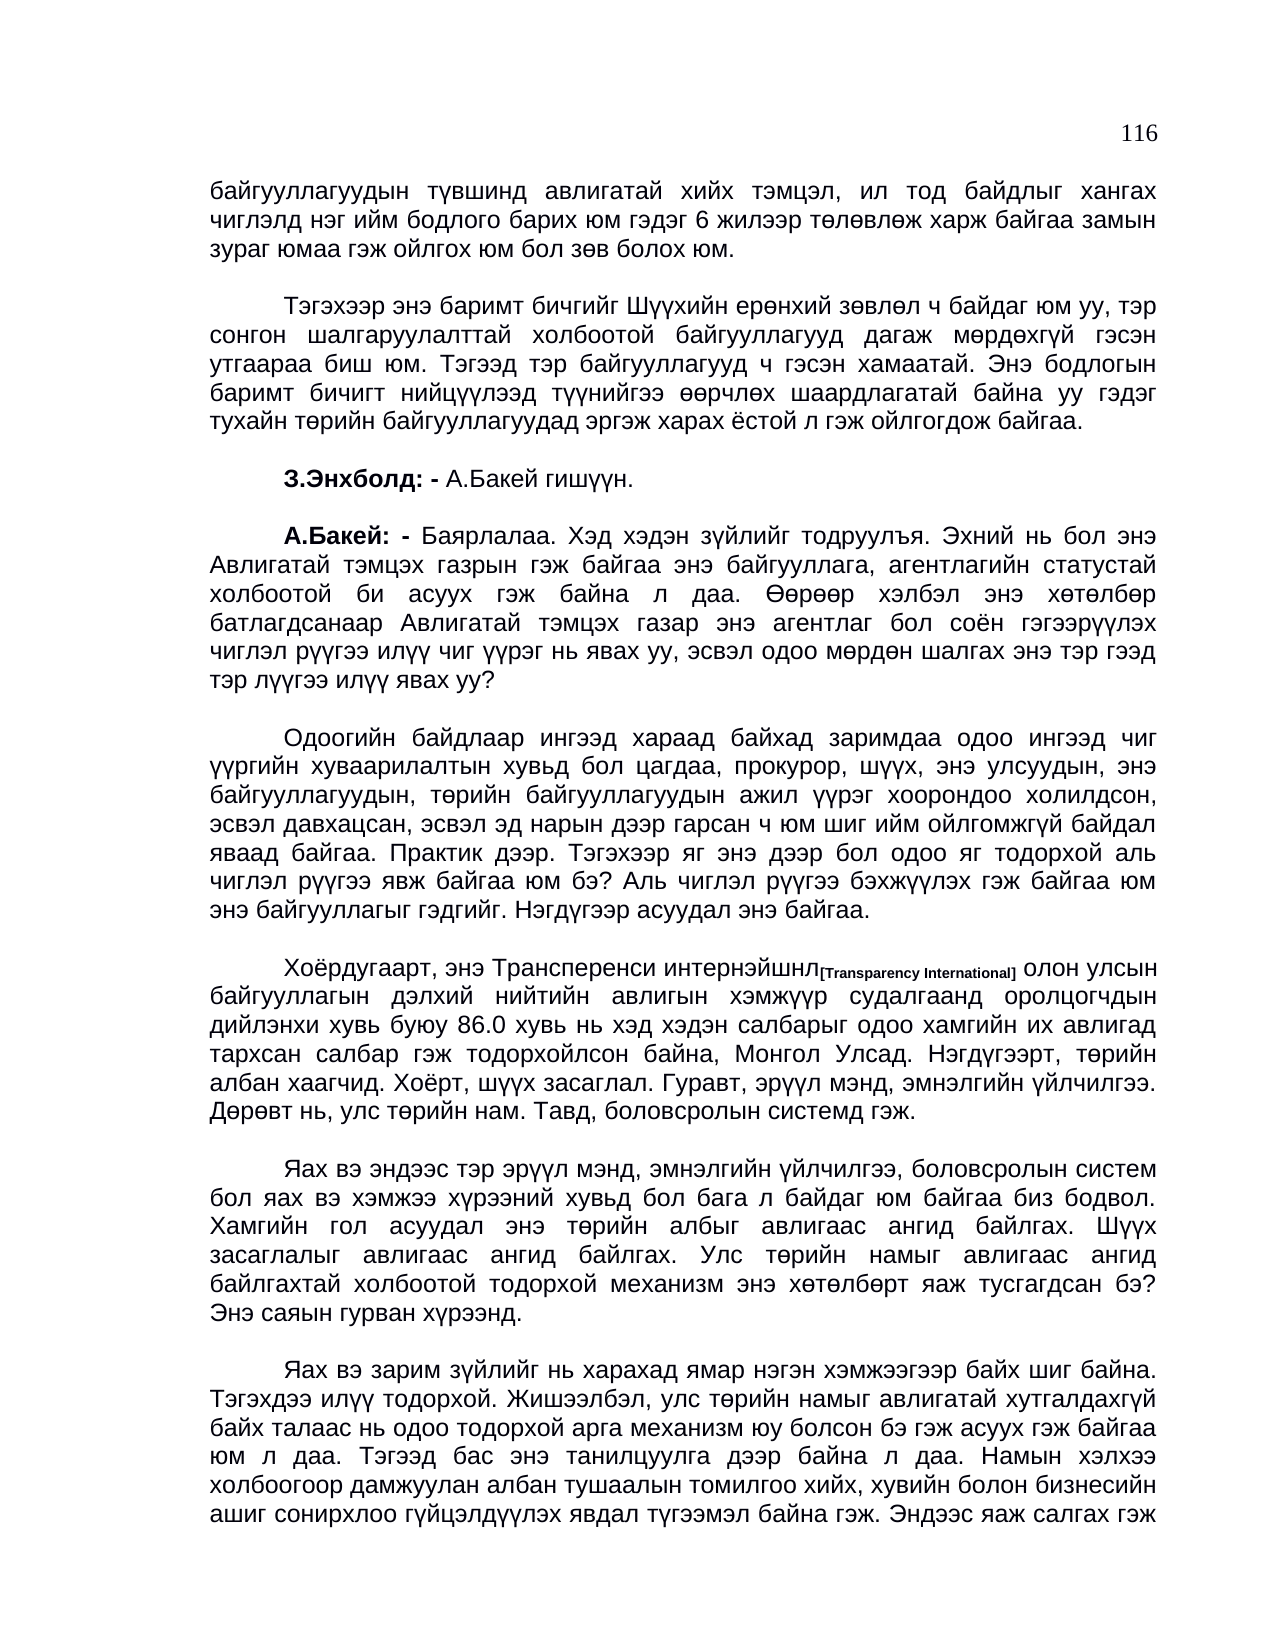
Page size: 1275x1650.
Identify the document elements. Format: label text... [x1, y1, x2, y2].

text Хоёрдугаарт, энэ Трансперенси интернэйшнл[Transparency International] олон улсын байгууллагын дэлхий нийтийн авлигын хэмжүүр судалгаанд оролцогчдын дийлэнхи хувь буюу 86.0 хувь нь хэд хэдэн салбарыг одоо хамгийн их авлигад тархсан салбар гэж тодорхойлсон байна, Монгол Улсад. Нэгдүгээрт, төрийн албан хаагчид. Хоёрт, шүүх засаглал. Гуравт, эрүүл мэнд, эмнэлгийн үйлчилгээ. Дөрөвт нь, улс төрийн нам. Тавд, боловсролын системд гэж. [209, 953, 1158, 1125]
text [209, 176, 1158, 263]
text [209, 1355, 1158, 1528]
text Яах вэ эндээс тэр эрүүл мэнд, эмнэлгийн үйлчилгээ, боловсролын систем бол яах вэ хэмжээ хүрээний хувьд бол бага л байдаг юм байгаа биз бодвол. Хамгийн гол асуудал энэ төрийн албыг авлигаас ангид байлгах. Шүүх засаглалыг авлигаас ангид байлгах. Улс төрийн намыг авлигаас ангид байлгахтай холбоотой тодорхой механизм энэ хөтөлбөрт яаж тусгагдсан бэ? Энэ саяын гурван хүрээнд. [209, 1154, 1158, 1326]
text Тэгэхээр энэ баримт бичгийг Шүүхийн ерөнхий зөвлөл ч байдаг юм уу, тэр сонгон шалгаруулалттай холбоотой байгууллагууд дагаж мөрдөхгүй гэсэн утгаараа биш юм. Тэгээд тэр байгууллагууд ч гэсэн хамаатай. Энэ бодлогын баримт бичигт нийцүүлээд түүнийгээ өөрчлөх шаардлагатай байна уу гэдэг тухайн төрийн байгууллагуудад эргэж харах ёстой л гэж ойлгогдож байгаа. [209, 291, 1158, 435]
text А.Бакей: - Баярлалаа. Хэд хэдэн зүйлийг тодруулъя. Эхний нь бол энэ Авлигатай тэмцэх газрын гэж байгаа энэ байгууллага, агентлагийн статустай холбоотой би асуух гэж байна л даа. Өөрөөр хэлбэл энэ хөтөлбөр батлагдсанаар Авлигатай тэмцэх газар энэ агентлаг бол соён гэгээрүүлэх чиглэл рүүгээ илүү чиг үүрэг нь явах уу, эсвэл одоо мөрдөн шалгах энэ тэр гээд тэр лүүгээ илүү явах уу? [209, 521, 1158, 694]
text З.Энхболд: - А.Бакей гишүүн. [209, 464, 1158, 493]
text Одоогийн байдлаар ингээд хараад байхад заримдаа одоо ингээд чиг үүргийн хуваарилалтын хувьд бол цагдаа, прокурор, шүүх, энэ улсуудын, энэ байгууллагуудын, төрийн байгууллагуудын ажил үүрэг хоорондоо холилдсон, эсвэл давхацсан, эсвэл эд нарын дээр гарсан ч юм шиг ийм ойлгомжгүй байдал яваад байгаа. Практик дээр. Тэгэхээр яг энэ дээр бол одоо яг тодорхой аль чиглэл рүүгээ явж байгаа юм бэ? Аль чиглэл рүүгээ бэхжүүлэх гэж байгаа юм энэ байгууллагыг гэдгийг. Нэгдүгээр асуудал энэ байгаа. [209, 723, 1158, 924]
